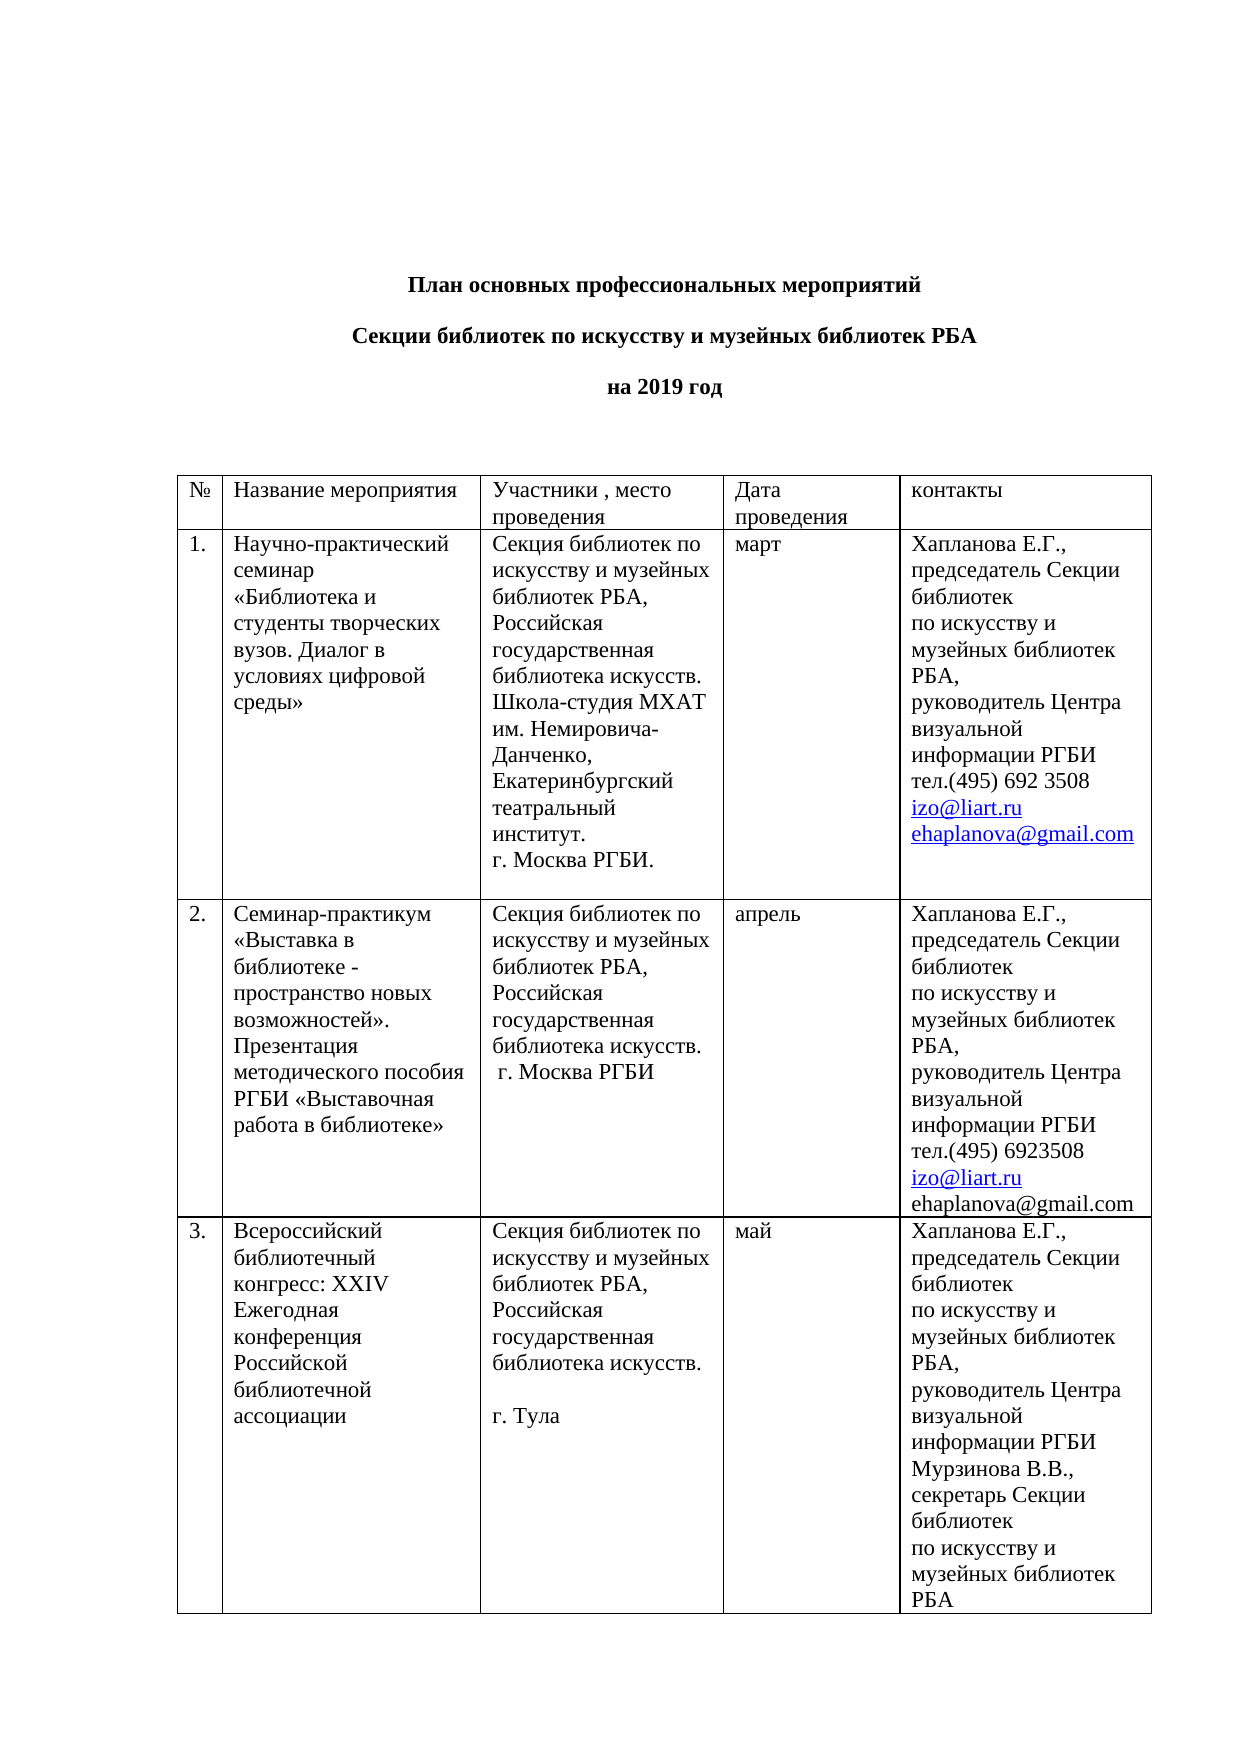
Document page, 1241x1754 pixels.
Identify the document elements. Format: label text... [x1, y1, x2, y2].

table_header № [178, 476, 222, 529]
text Секции библиотек по искусству и музейных библиотек РБА [177, 322, 1152, 349]
table_cell Секция библиотек по искусству и музейных библиотек РБА, Российская государственная библиотека искусств. г. Москва РГБИ [481, 900, 723, 1216]
table_cell Семинар-практикум «Выставка в библиотеке - пространство новых возможностей». Презентация методического пособия РГБИ «Выставочная работа в библиотеке» [223, 900, 480, 1216]
table_cell апрель [724, 900, 899, 1216]
text на 2019 год [177, 373, 1152, 400]
table_header Участники , место проведения [481, 476, 723, 529]
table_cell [223, 1218, 480, 1613]
table_cell Научно-практический семинар «Библиотека и студенты творческих вузов. Диалог в условиях цифровой среды» [223, 530, 480, 899]
table_cell Хапланова Е.Г., председатель Секции библиотек по искусству и музейных библиотек РБА, руководитель Центра визуальной информации РГБИ тел.(495) 692 3508 izo@liart.ru ehaplanova@gmail.com [901, 530, 1151, 899]
table_header Название мероприятия [223, 476, 480, 529]
table_cell Хапланова Е.Г., председатель Секции библиотек по искусству и музейных библиотек РБА, руководитель Центра визуальной информации РГБИ тел.(495) 6923508 izo@liart.ru ehaplanova@gmail.com [901, 900, 1151, 1216]
table_cell май [724, 1218, 899, 1613]
table_cell Секция библиотек по искусству и музейных библиотек РБА, Российская государственная библиотека искусств. Школа-студия МХАТ им. Немировича-Данченко, Екатеринбургский театральный институт. г. Москва РГБИ. [481, 530, 723, 899]
table_cell 3. [178, 1218, 222, 1613]
table_cell 1. [178, 530, 222, 899]
table_cell 2. [178, 900, 222, 1216]
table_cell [481, 1218, 723, 1613]
table_header контакты [901, 476, 1151, 529]
text План основных профессиональных мероприятий [177, 271, 1152, 298]
table_header Дата проведения [724, 476, 899, 529]
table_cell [901, 1218, 1151, 1613]
table_cell март [724, 530, 899, 899]
